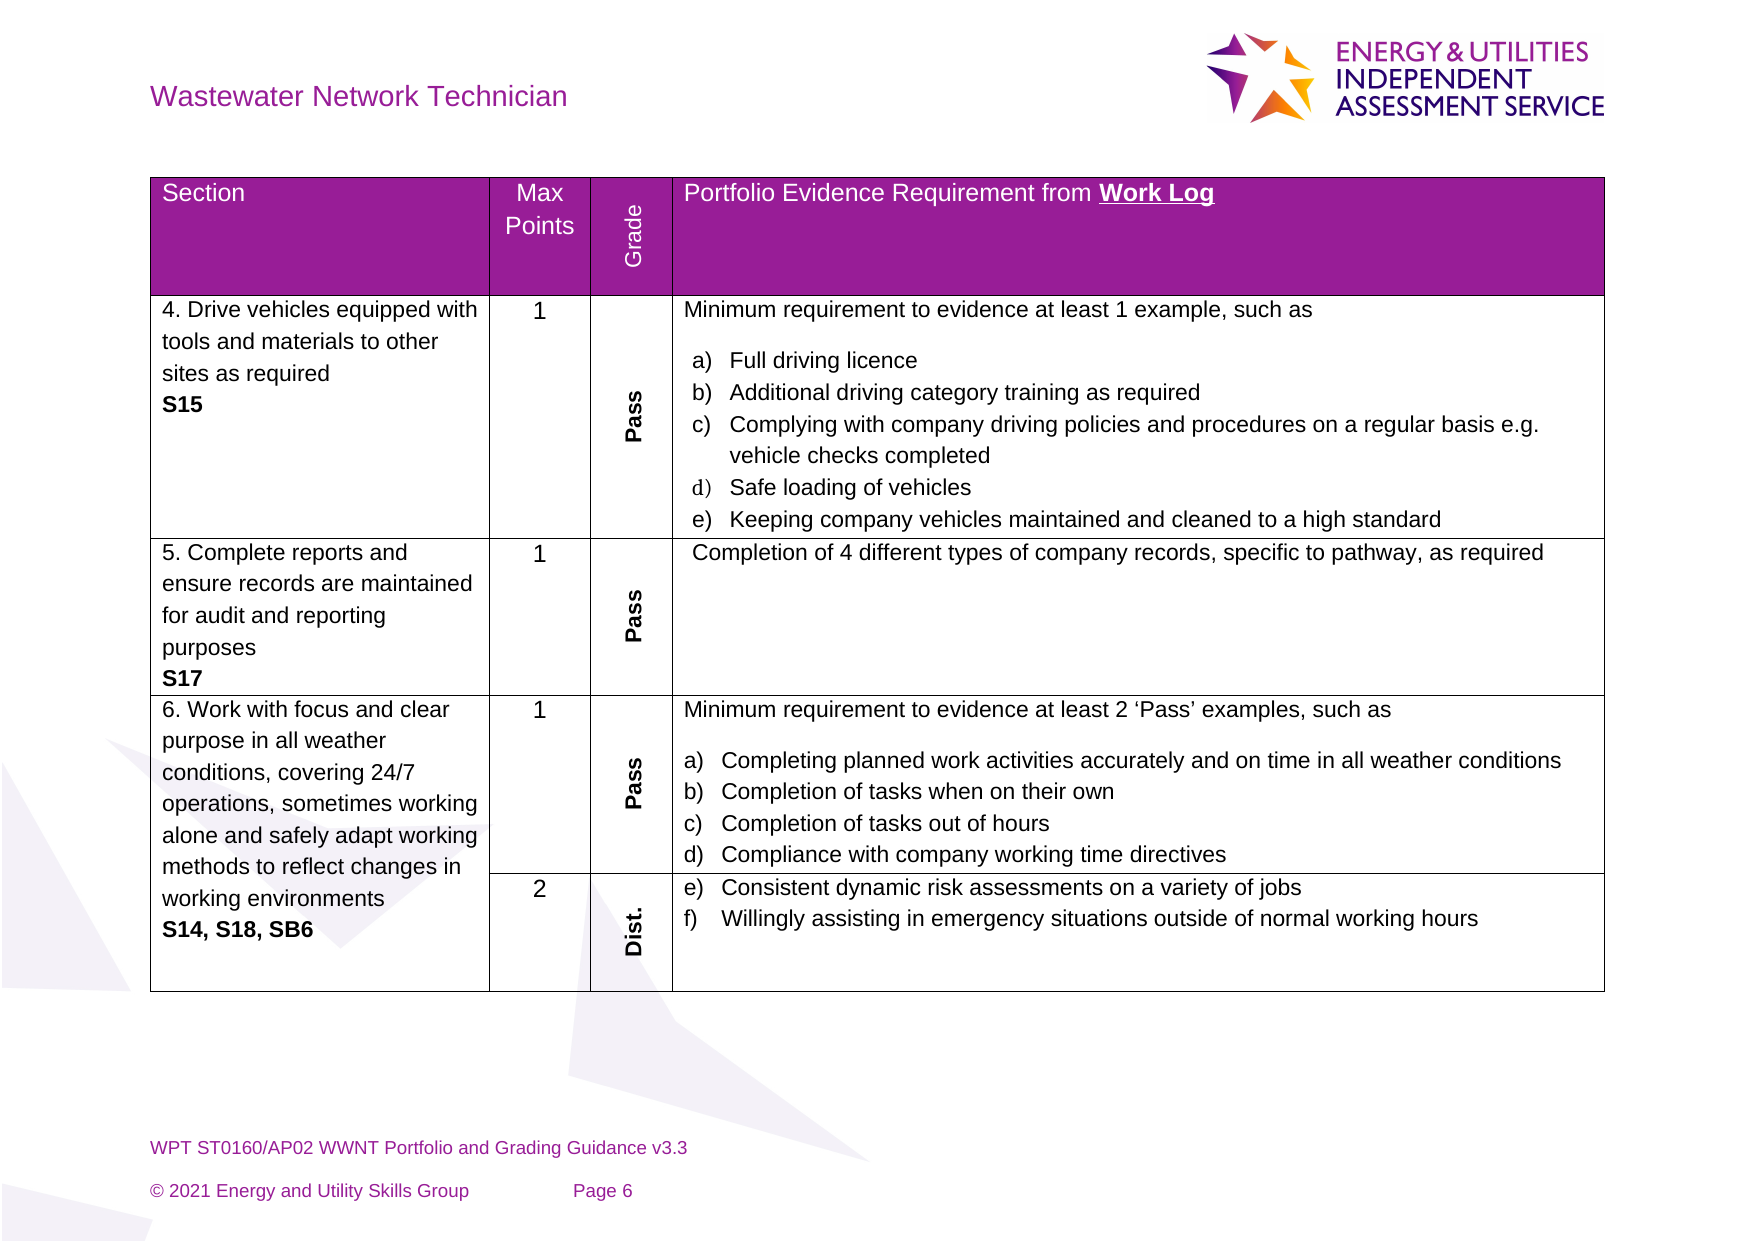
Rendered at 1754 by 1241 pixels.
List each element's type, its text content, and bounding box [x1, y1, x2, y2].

table_cell 1 [490, 696, 590, 873]
table_cell Consistent dynamic risk assessments on a variety of jobs Willingly assisting in emergency situations outside of normal working hours [673, 874, 1604, 991]
table_cell Dist. [591, 874, 672, 991]
table_header Max Points [490, 178, 590, 295]
table_cell 4. Drive vehicles equipped with tools and materials to other sites as required S15 [151, 296, 489, 538]
table_header Portfolio Evidence Requirement from Work Log [673, 178, 1604, 295]
picture [2, 738, 907, 1241]
table_header Grade [591, 178, 672, 295]
table_cell Completion of 4 different types of company records, specific to pathway, as required [673, 539, 1604, 694]
table_cell Minimum requirement to evidence at least 1 example, such as Full driving licence Additional driving category training as required Complying with company driving policies and procedures on a regular basis e.g. vehicle checks completed Safe loading of vehicles Keeping company vehicles maintained and cleaned to a high standard [673, 296, 1604, 538]
table_cell 5. Complete reports and ensure records are maintained for audit and reporting purposes S17 [151, 539, 489, 694]
table_cell 6. Work with focus and clear purpose in all weather conditions, covering 24/7 operations, sometimes working alone and safely adapt working methods to reflect changes in working environments S14, S18, SB6 [151, 696, 489, 991]
table_cell Pass [591, 696, 672, 873]
picture [1206, 33, 1604, 123]
table_cell 1 [490, 539, 590, 694]
table_cell Minimum requirement to evidence at least 2 ‘Pass’ examples, such as Completing planned work activities accurately and on time in all weather conditions Completion of tasks when on their own Completion of tasks out of hours Compliance with company working time directives [673, 696, 1604, 873]
table_header Section [151, 178, 489, 295]
table_cell Pass [591, 296, 672, 538]
table_cell 1 [490, 296, 590, 538]
table_cell 2 [490, 874, 590, 991]
table_cell Pass [591, 539, 672, 694]
